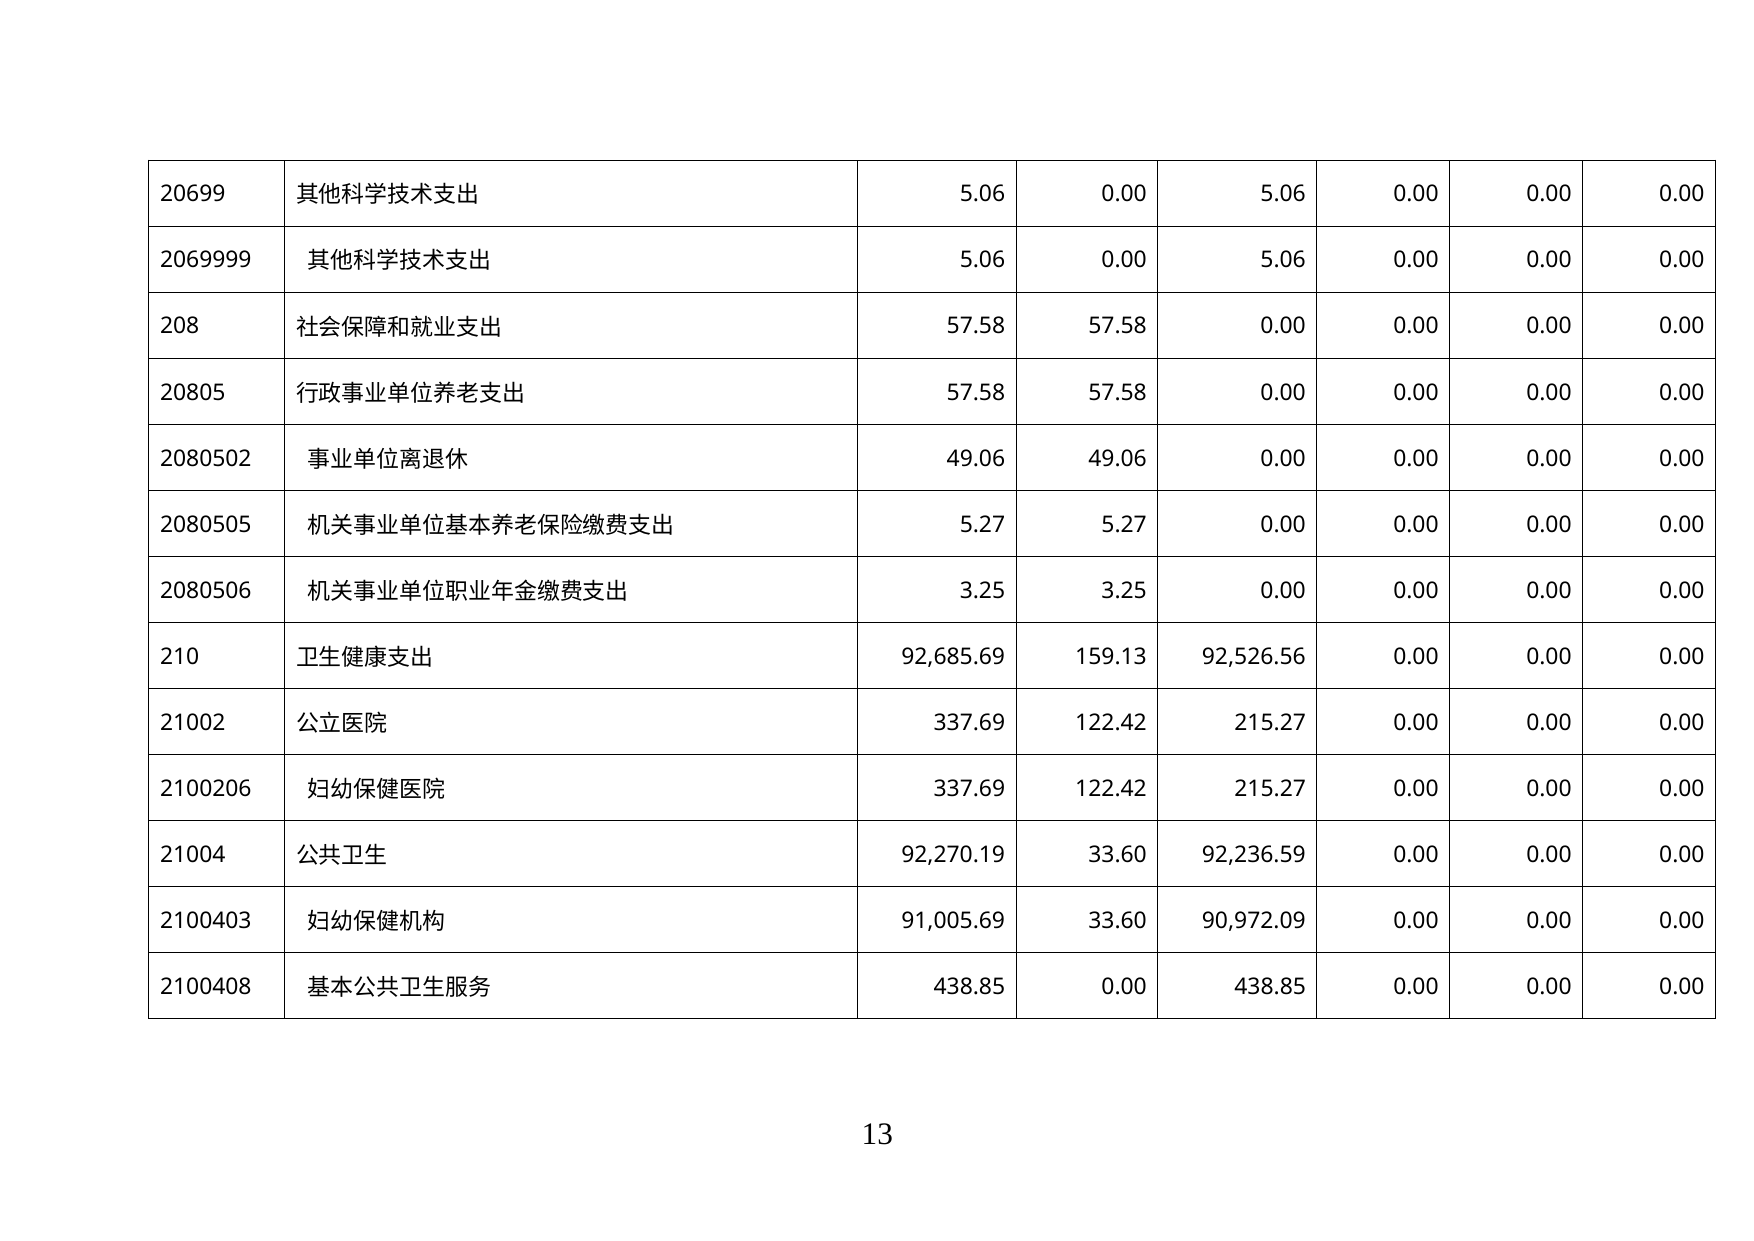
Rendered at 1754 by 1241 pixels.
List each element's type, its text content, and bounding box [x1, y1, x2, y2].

table_cell 0.00 [1450, 689, 1582, 754]
table_cell 0.00 [1450, 755, 1582, 820]
table_cell 社会保障和就业支出 [285, 293, 857, 358]
table_cell 2100403 [149, 887, 284, 952]
table_cell 0.00 [1158, 359, 1316, 424]
table_cell 0.00 [1317, 821, 1449, 886]
table_cell 5.06 [1158, 227, 1316, 292]
table_cell 0.00 [1317, 491, 1449, 556]
table_cell 0.00 [1317, 161, 1449, 226]
table_cell 0.00 [1450, 887, 1582, 952]
table_cell 妇幼保健机构 [285, 887, 857, 952]
table_cell 0.00 [1317, 359, 1449, 424]
table_cell 122.42 [1017, 689, 1157, 754]
table_cell 159.13 [1017, 623, 1157, 688]
table_cell 机关事业单位职业年金缴费支出 [285, 557, 857, 622]
table_cell 33.60 [1017, 821, 1157, 886]
table_cell 0.00 [1017, 161, 1157, 226]
table_cell 49.06 [858, 425, 1016, 490]
table_cell 0.00 [1450, 491, 1582, 556]
table_cell 337.69 [858, 689, 1016, 754]
table_cell 0.00 [1583, 359, 1715, 424]
table_cell 0.00 [1017, 227, 1157, 292]
table_cell 21002 [149, 689, 284, 754]
table_cell 0.00 [1317, 953, 1449, 1018]
table_cell 438.85 [1158, 953, 1316, 1018]
table_cell 0.00 [1450, 425, 1582, 490]
table_cell 0.00 [1583, 293, 1715, 358]
table_cell 92,685.69 [858, 623, 1016, 688]
table_cell 机关事业单位基本养老保险缴费支出 [285, 491, 857, 556]
table_cell 0.00 [1450, 623, 1582, 688]
table_cell 20805 [149, 359, 284, 424]
table_cell 57.58 [858, 359, 1016, 424]
table_cell 2100206 [149, 755, 284, 820]
table_cell 91,005.69 [858, 887, 1016, 952]
table_cell 0.00 [1450, 293, 1582, 358]
table_cell 0.00 [1317, 425, 1449, 490]
table_cell 215.27 [1158, 689, 1316, 754]
table_cell 0.00 [1583, 689, 1715, 754]
table_cell 公立医院 [285, 689, 857, 754]
table_cell 0.00 [1583, 821, 1715, 886]
table_cell 92,270.19 [858, 821, 1016, 886]
table_cell 公共卫生 [285, 821, 857, 886]
table_cell 3.25 [858, 557, 1016, 622]
table_cell 215.27 [1158, 755, 1316, 820]
table_cell 0.00 [1158, 293, 1316, 358]
table_cell 0.00 [1317, 557, 1449, 622]
table_cell 210 [149, 623, 284, 688]
table_cell 0.00 [1450, 953, 1582, 1018]
table_cell 0.00 [1317, 887, 1449, 952]
table_cell 5.27 [1017, 491, 1157, 556]
table_cell 438.85 [858, 953, 1016, 1018]
table_cell 2080505 [149, 491, 284, 556]
table_cell 0.00 [1583, 887, 1715, 952]
table_cell 妇幼保健医院 [285, 755, 857, 820]
table_cell 0.00 [1583, 623, 1715, 688]
table_cell 行政事业单位养老支出 [285, 359, 857, 424]
table_cell 0.00 [1317, 755, 1449, 820]
table_cell 57.58 [1017, 293, 1157, 358]
table_cell 0.00 [1158, 491, 1316, 556]
table_cell 57.58 [858, 293, 1016, 358]
table_cell 0.00 [1317, 623, 1449, 688]
table_cell 90,972.09 [1158, 887, 1316, 952]
table_cell 0.00 [1158, 557, 1316, 622]
table_cell 0.00 [1017, 953, 1157, 1018]
table_cell 0.00 [1158, 425, 1316, 490]
table_cell 33.60 [1017, 887, 1157, 952]
table_cell 其他科学技术支出 [285, 161, 857, 226]
table_cell 0.00 [1450, 557, 1582, 622]
table_cell 20699 [149, 161, 284, 226]
table_cell 0.00 [1317, 227, 1449, 292]
table_cell 21004 [149, 821, 284, 886]
table_cell 0.00 [1583, 425, 1715, 490]
table_cell 2080506 [149, 557, 284, 622]
table_cell 208 [149, 293, 284, 358]
table_cell 5.06 [858, 227, 1016, 292]
table_cell 2069999 [149, 227, 284, 292]
table_cell 5.06 [1158, 161, 1316, 226]
table_cell 其他科学技术支出 [285, 227, 857, 292]
table_cell 5.27 [858, 491, 1016, 556]
table_cell 0.00 [1583, 227, 1715, 292]
table_cell 122.42 [1017, 755, 1157, 820]
table_cell 337.69 [858, 755, 1016, 820]
table_cell 0.00 [1583, 557, 1715, 622]
table_cell 0.00 [1317, 689, 1449, 754]
table_cell 0.00 [1450, 161, 1582, 226]
table_cell 基本公共卫生服务 [285, 953, 857, 1018]
table_cell 49.06 [1017, 425, 1157, 490]
table_cell 0.00 [1450, 821, 1582, 886]
table_cell 5.06 [858, 161, 1016, 226]
table_cell 卫生健康支出 [285, 623, 857, 688]
table_cell 事业单位离退休 [285, 425, 857, 490]
table_cell 0.00 [1317, 293, 1449, 358]
table_cell 2080502 [149, 425, 284, 490]
table_cell 0.00 [1583, 755, 1715, 820]
table_cell 92,236.59 [1158, 821, 1316, 886]
table_cell 0.00 [1583, 953, 1715, 1018]
table_cell 92,526.56 [1158, 623, 1316, 688]
table_cell 0.00 [1450, 359, 1582, 424]
table_cell 57.58 [1017, 359, 1157, 424]
table_cell 0.00 [1583, 161, 1715, 226]
table_cell 3.25 [1017, 557, 1157, 622]
table_cell 0.00 [1450, 227, 1582, 292]
table_cell 2100408 [149, 953, 284, 1018]
table_cell 0.00 [1583, 491, 1715, 556]
